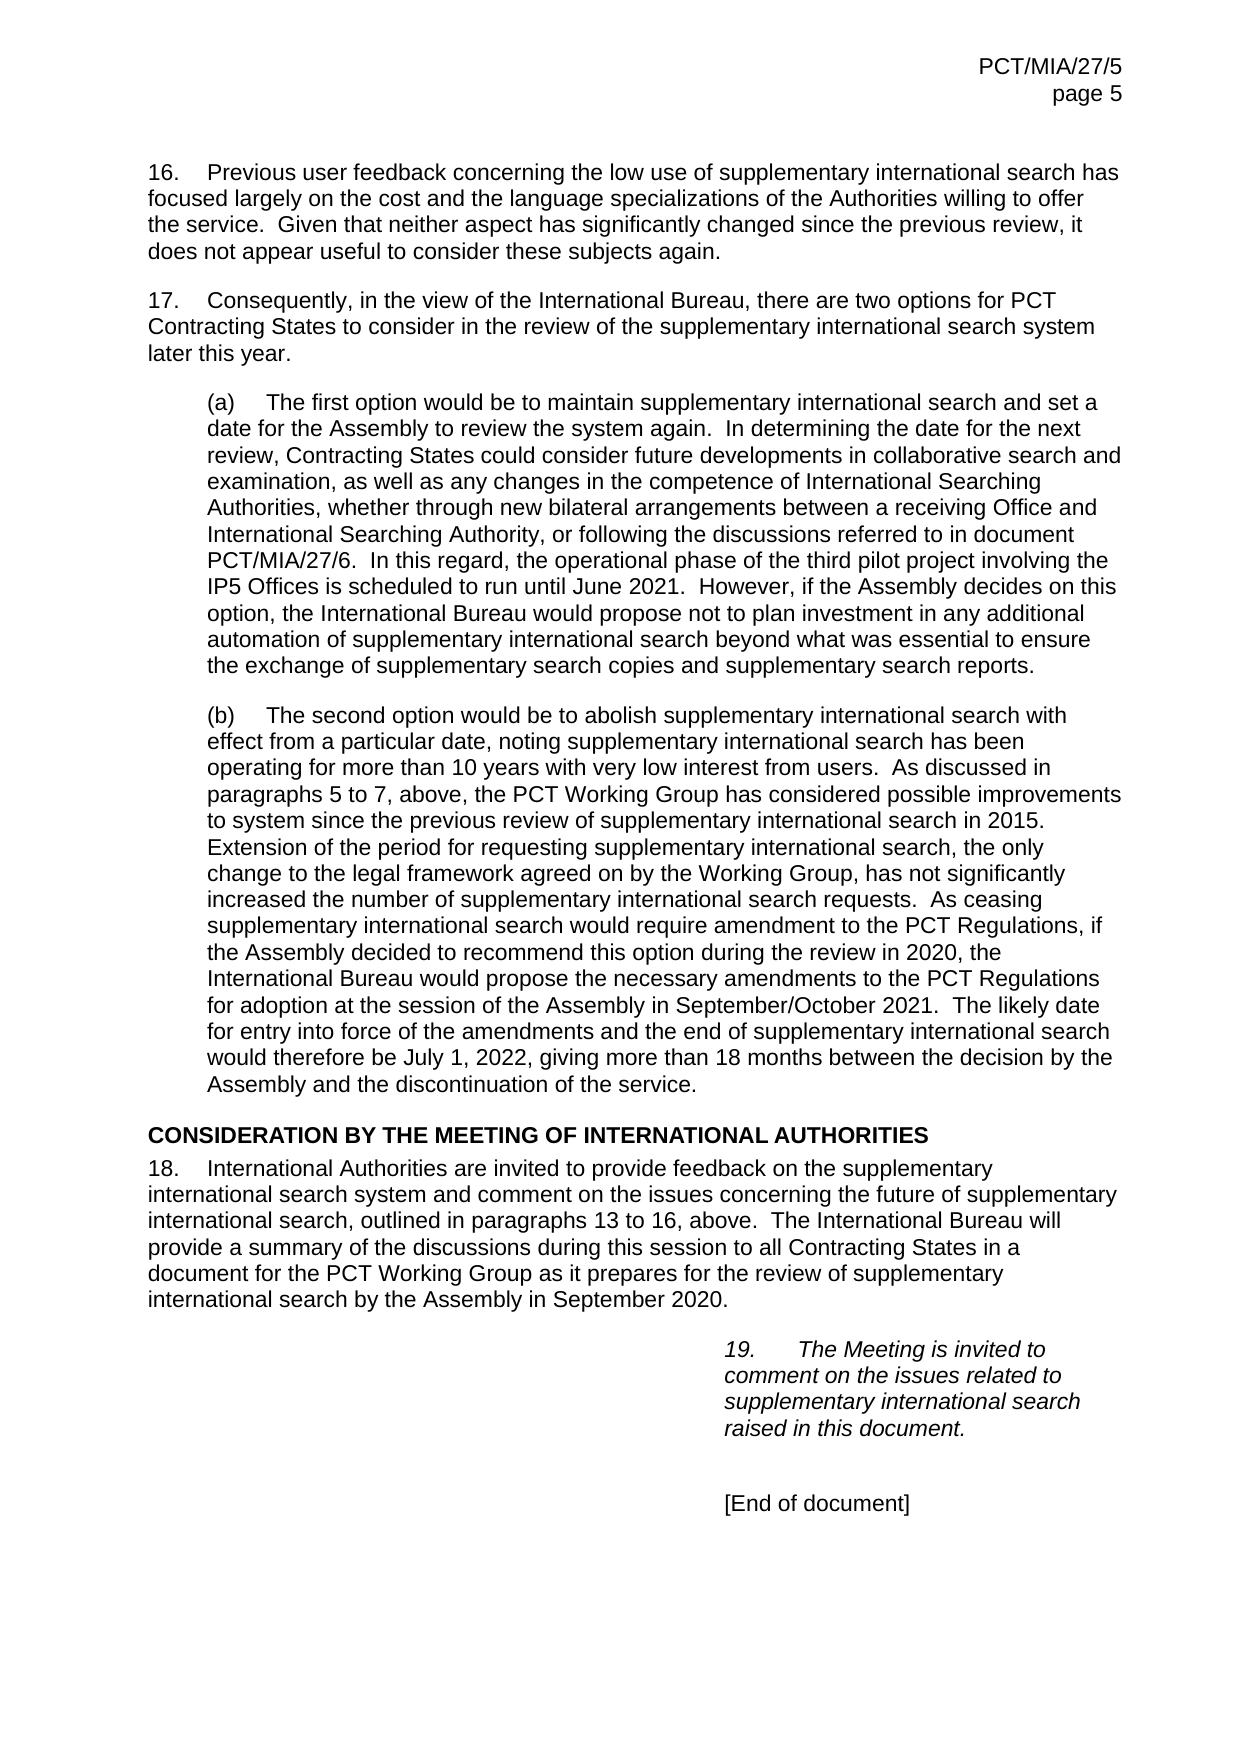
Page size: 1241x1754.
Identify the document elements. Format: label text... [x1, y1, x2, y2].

text Previous user feedback concerning the low use of supplementary international search has focused largely on the cost and the language specializations of the Authorities willing to offer the service. Given that neither aspect has significantly changed since the previous review, it does not appear useful to consider these subjects again. [148, 158, 1122, 264]
text Consequently, in the view of the International Bureau, there are two options for PCT Contracting States to consider in the review of the supplementary international search system later this year. [148, 287, 1122, 366]
subtitle Consideration by the Meeting of International Authorities [148, 1122, 1122, 1148]
list The first option would be to maintain supplementary international search and set a date for the Assembly to review the system again. In determining the date for the next review, Contracting States could consider future developments in collaborative search and examination, as well as any changes in the competence of International Searching Authorities, whether through new bilateral arrangements between a receiving Office and International Searching Authority, or following the discussions referred to in document PCT/MIA/27/6. In this regard, the operational phase of the third pilot project involving the IP5 Offices is scheduled to run until June 2021. However, if the Assembly decides on this option, the International Bureau would propose not to plan investment in any additional automation of supplementary international search beyond what was essential to ensure the exchange of supplementary search copies and supplementary search reports. [207, 389, 1122, 679]
list The second option would be to abolish supplementary international search with effect from a particular date, noting supplementary international search has been operating for more than 10 years with very low interest from users. As discussed in paragraphs 5 to 7, above, the PCT Working Group has considered possible improvements to system since the previous review of supplementary international search in 2015. Extension of the period for requesting supplementary international search, the only change to the legal framework agreed on by the Working Group, has not significantly increased the number of supplementary international search requests. As ceasing supplementary international search would require amendment to the PCT Regulations, if the Assembly decided to recommend this option during the review in 2020, the International Bureau would propose the necessary amendments to the PCT Regulations for adoption at the session of the Assembly in September/October 2021. The likely date for entry into force of the amendments and the end of supplementary international search would therefore be July 1, 2022, giving more than 18 months between the decision by the Assembly and the discontinuation of the service. [207, 702, 1122, 1097]
text The Meeting is invited to comment on the issues related to supplementary international search raised in this document. [724, 1336, 1122, 1441]
text International Authorities are invited to provide feedback on the supplementary international search system and comment on the issues concerning the future of supplementary international search, outlined in paragraphs 13 to 16, above. The International Bureau will provide a summary of the discussions during this session to all Contracting States in a document for the PCT Working Group as it prepares for the review of supplementary international search by the Assembly in September 2020. [148, 1154, 1122, 1313]
text [End of document] [724, 1490, 1122, 1517]
